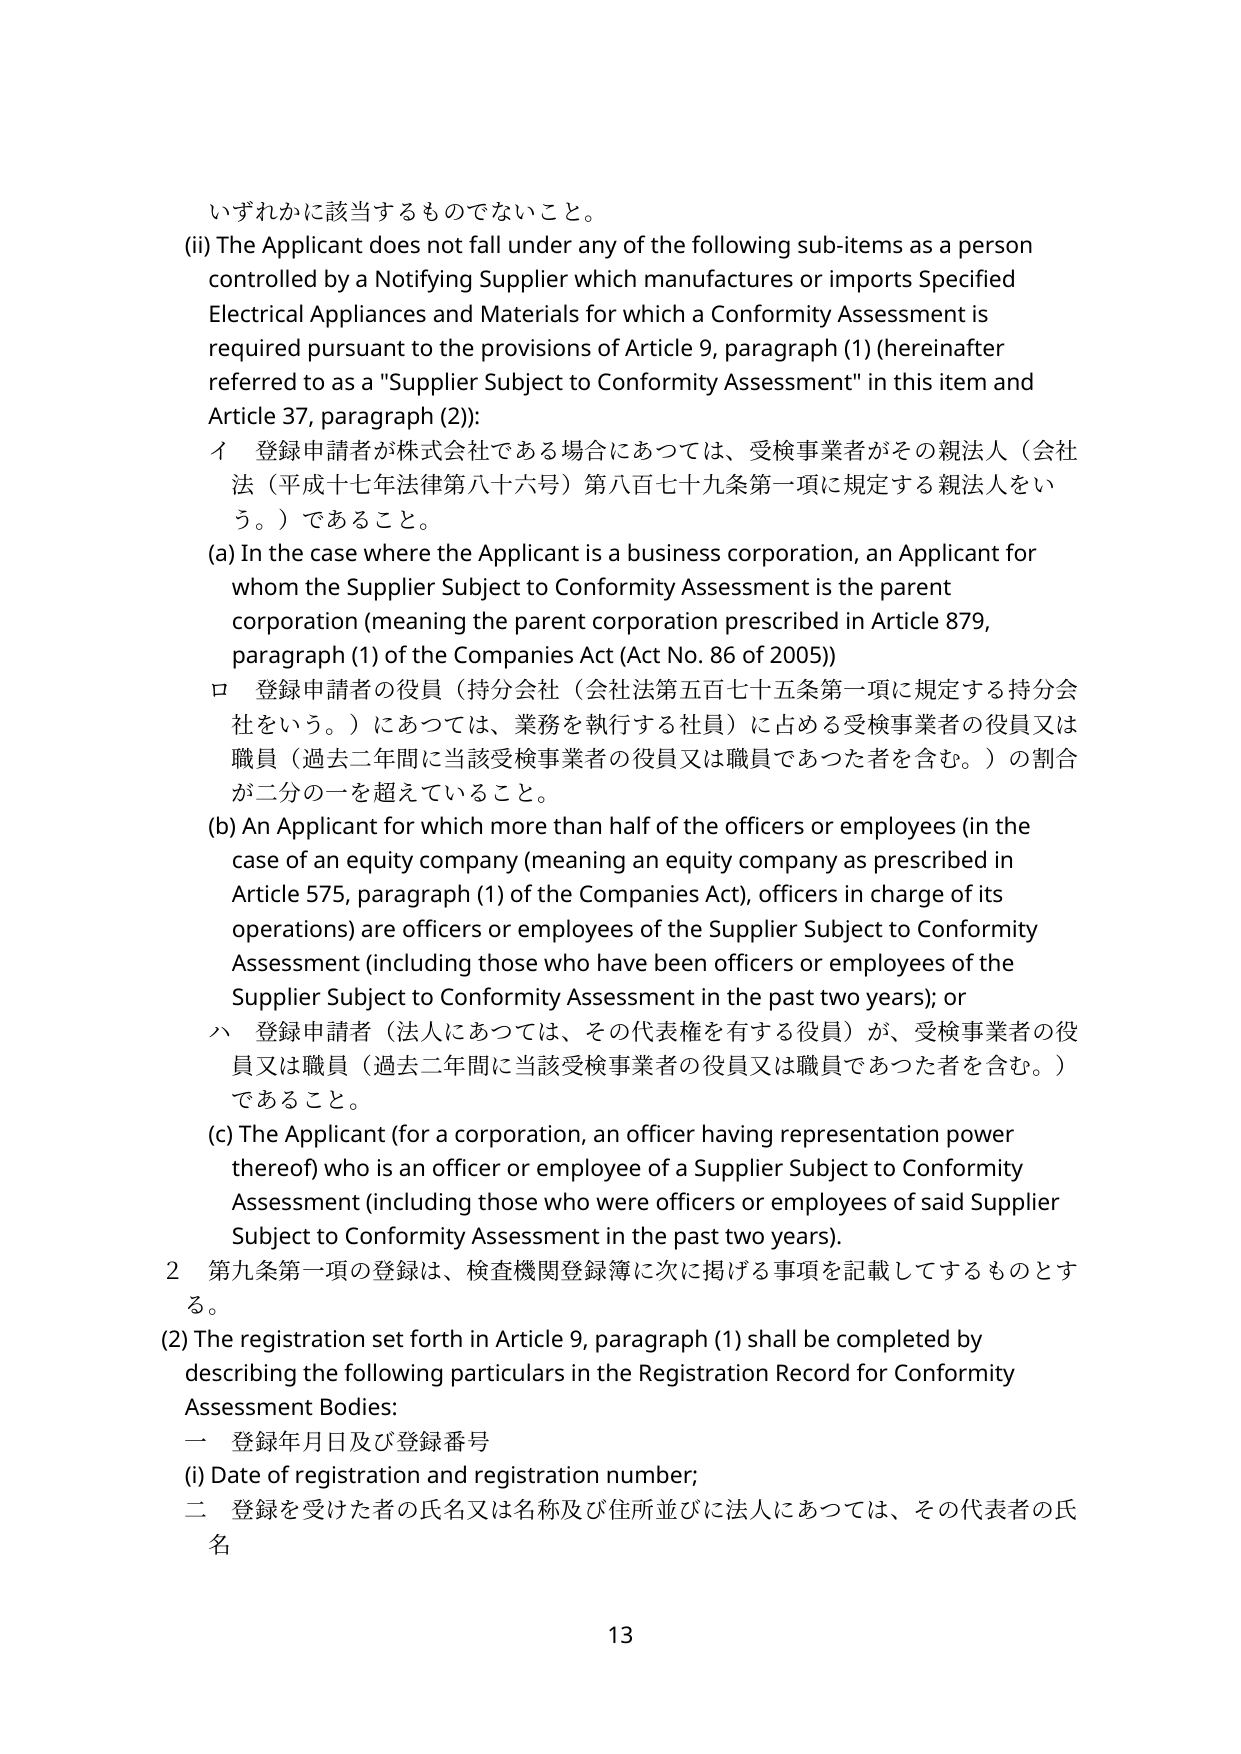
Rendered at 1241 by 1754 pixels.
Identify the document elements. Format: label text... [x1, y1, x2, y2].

text (c) The Applicant (for a corporation, an officer having representation power thereof) who is an officer or employee of a Supplier Subject to Conformity Assessment (including those who were officers or employees of said Supplier Subject to Conformity Assessment in the past two years). [207, 1116, 1079, 1253]
text (i) Date of registration and registration number; [184, 1458, 1079, 1492]
text ２ 第九条第一項の登録は、検査機関登録簿に次に掲げる事項を記載してするものとする。 [161, 1253, 1079, 1321]
text (b) An Applicant for which more than half of the officers or employees (in the case of an equity company (meaning an equity company as prescribed in Article 575, paragraph (1) of the Companies Act), officers in charge of its operations) are officers or employees of the Supplier Subject to Conformity Assessment (including those who have been officers or employees of the Supplier Subject to Conformity Assessment in the past two years); or [207, 809, 1079, 1014]
text 二 登録を受けた者の氏名又は名称及び住所並びに法人にあつては、その代表者の氏名 [184, 1492, 1079, 1560]
text (2) The registration set forth in Article 9, paragraph (1) shall be completed by describing the following particulars in the Registration Record for Conformity Assessment Bodies: [161, 1321, 1079, 1424]
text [184, 194, 1079, 228]
text (a) In the case where the Applicant is a business corporation, an Applicant for whom the Supplier Subject to Conformity Assessment is the parent corporation (meaning the parent corporation prescribed in Article 879, paragraph (1) of the Companies Act (Act No. 86 of 2005)) [207, 535, 1079, 672]
text イ 登録申請者が株式会社である場合にあつては、受検事業者がその親法人（会社法（平成十七年法律第八十六号）第八百七十九条第一項に規定する親法人をいう。）であること。 [207, 433, 1079, 535]
text (ii) The Applicant does not fall under any of the following sub-items as a person controlled by a Notifying Supplier which manufactures or imports Specified Electrical Appliances and Materials for which a Conformity Assessment is required pursuant to the provisions of Article 9, paragraph (1) (hereinafter referred to as a "Supplier Subject to Conformity Assessment" in this item and Article 37, paragraph (2)): [184, 228, 1079, 433]
text ロ 登録申請者の役員（持分会社（会社法第五百七十五条第一項に規定する持分会社をいう。）にあつては、業務を執行する社員）に占める受検事業者の役員又は職員（過去二年間に当該受検事業者の役員又は職員であつた者を含む。）の割合が二分の一を超えていること。 [207, 672, 1079, 809]
text ハ 登録申請者（法人にあつては、その代表権を有する役員）が、受検事業者の役員又は職員（過去二年間に当該受検事業者の役員又は職員であつた者を含む。）であること。 [207, 1014, 1079, 1116]
text 一 登録年月日及び登録番号 [184, 1424, 1079, 1458]
